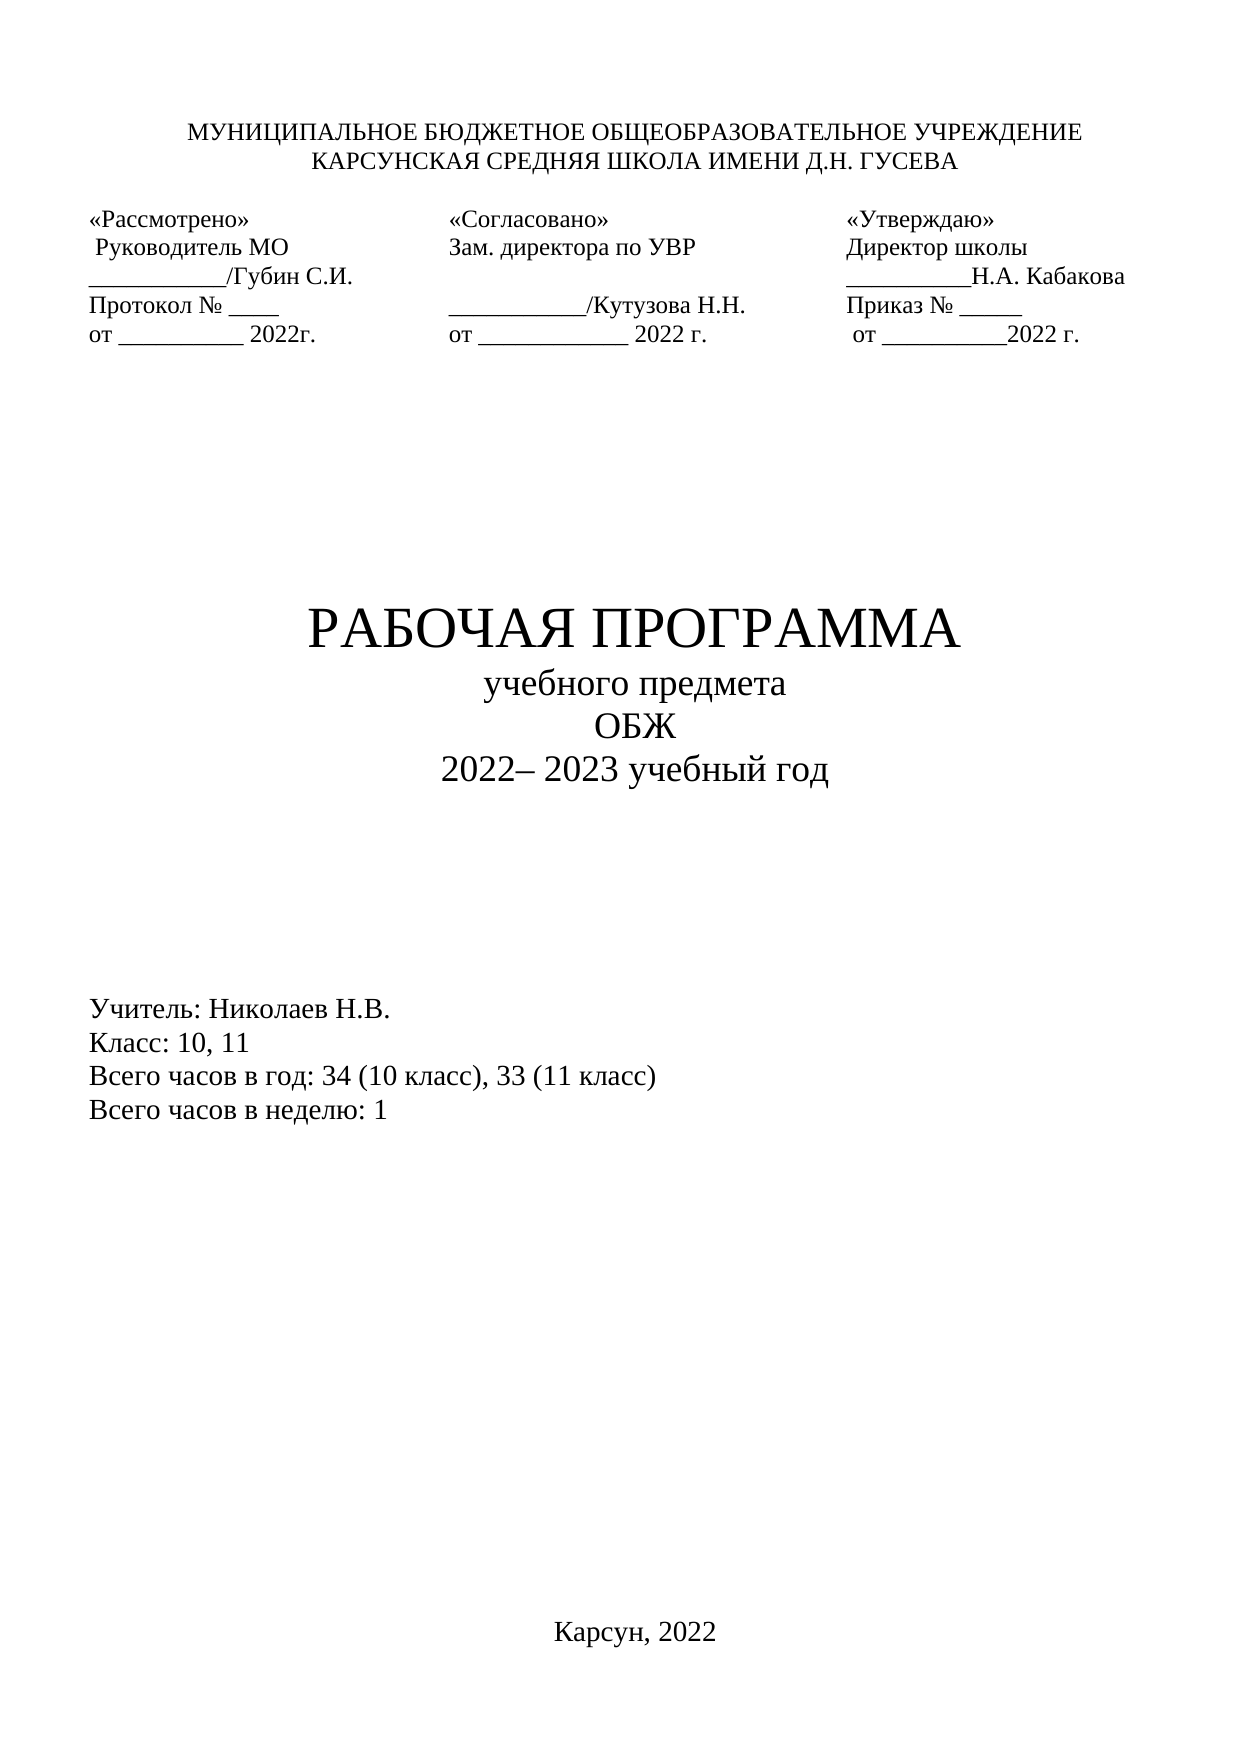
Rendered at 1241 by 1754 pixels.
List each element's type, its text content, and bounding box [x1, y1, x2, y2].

text учебного предмета [89, 661, 1181, 704]
text Всего часов в неделю: 1 [89, 1092, 1181, 1125]
table_header «Утверждаю» Директор школы __________Н.А. Кабакова Приказ № _____ от __________2022 г. [835, 204, 1170, 392]
text 2022– 2023 учебный год [89, 747, 1181, 790]
table_header «Рассмотрено» Руководитель МО ___________/Губин С.И. Протокол № ____ от __________ 2022г. [78, 204, 437, 392]
text Учитель: Николаев Н.В. [89, 991, 1181, 1025]
text КАРСУНСКАЯ СРЕДНЯЯ ШКОЛА ИМЕНИ Д.Н. ГУСЕВА [89, 146, 1181, 175]
text Класс: 10, 11 [89, 1025, 1181, 1058]
text МУНИЦИПАЛЬНОЕ БЮДЖЕТНОЕ ОБЩЕОБРАЗОВАТЕЛЬНОЕ УЧРЕЖДЕНИЕ [89, 117, 1181, 146]
text Всего часов в год: 34 (10 класс), 33 (11 класс) [89, 1058, 1181, 1092]
table_header «Согласовано» Зам. директора по УВР ___________/Кутузова Н.Н. от ____________ 2022 г. [437, 204, 835, 392]
text ОБЖ [89, 704, 1181, 747]
text РАБОЧАЯ ПРОГРАММА [89, 593, 1181, 661]
text Карсун, 2022 [89, 1614, 1181, 1648]
